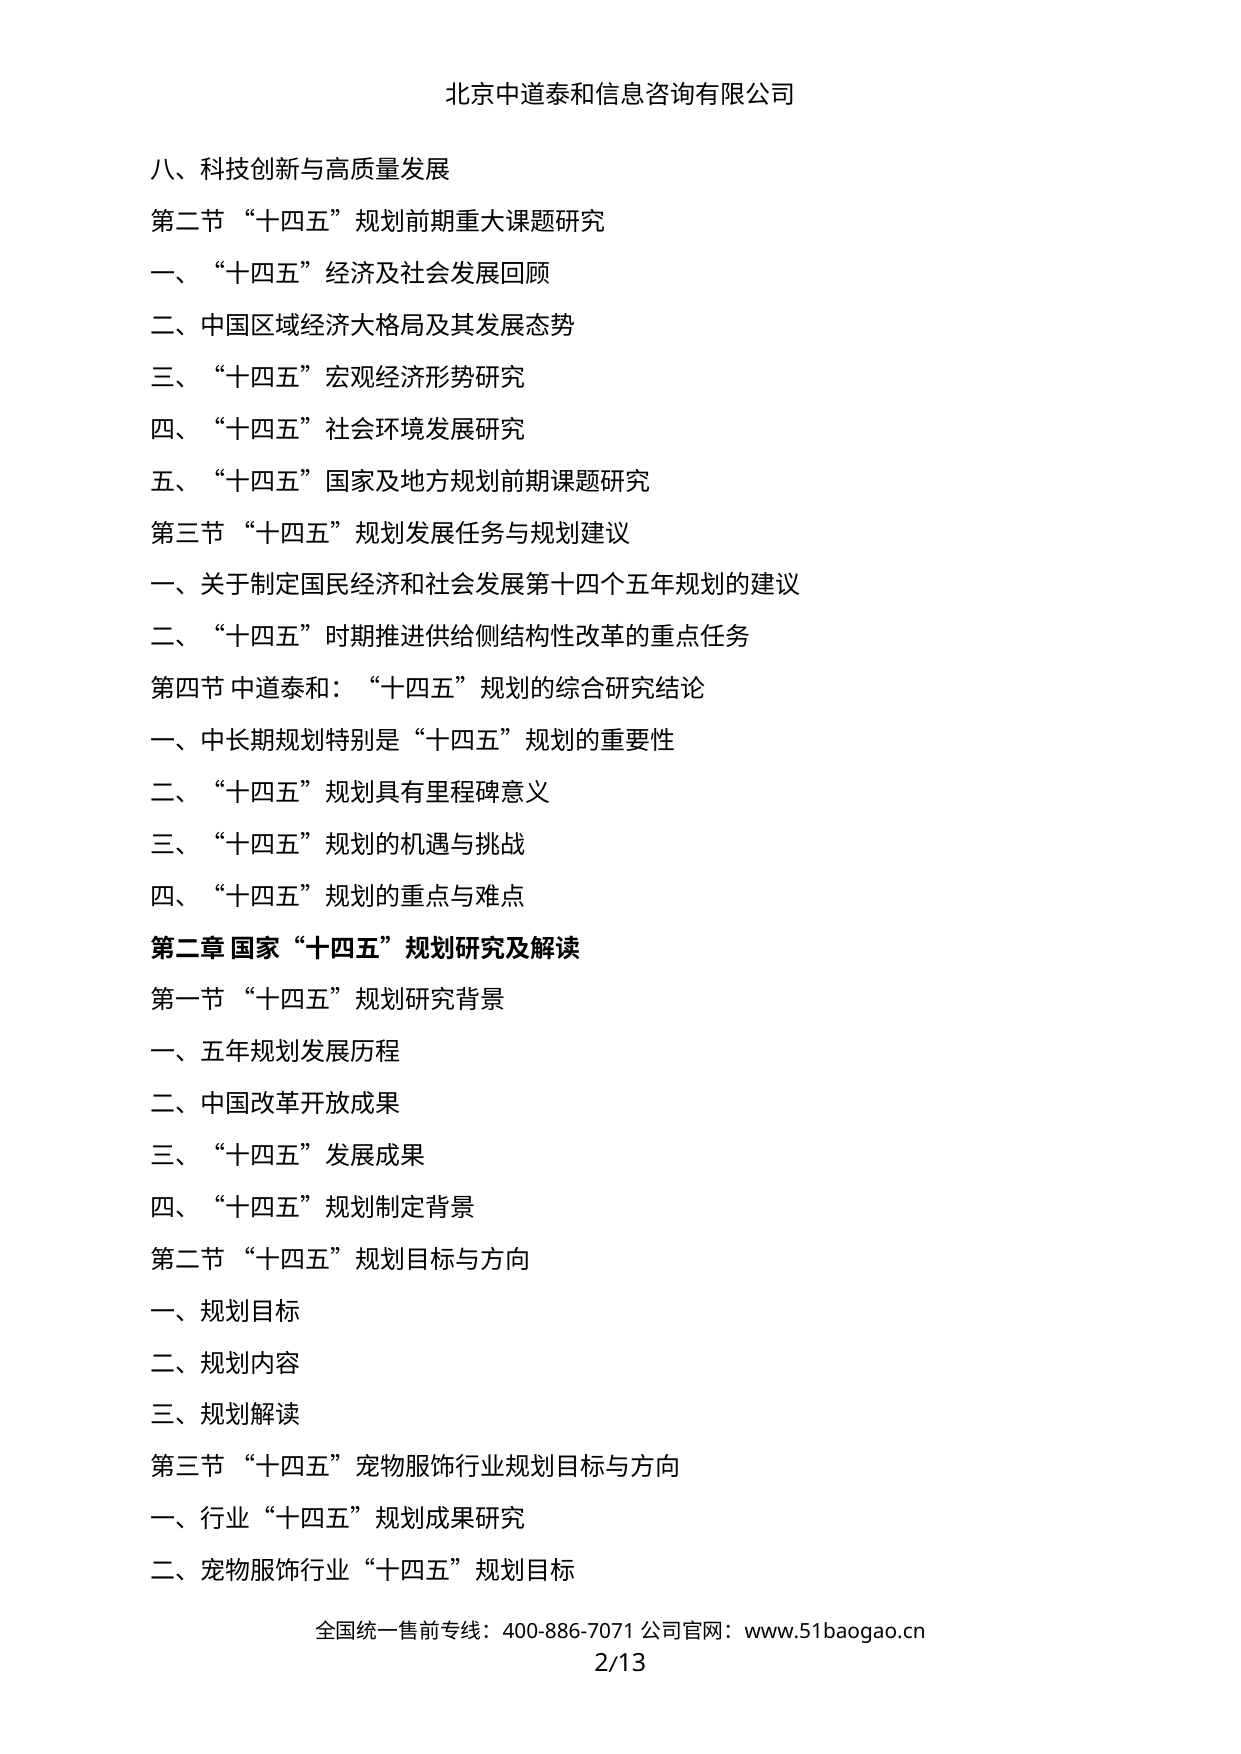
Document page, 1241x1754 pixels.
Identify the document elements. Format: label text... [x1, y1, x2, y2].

text 第四节 中道泰和：“十四五”规划的综合研究结论 [150, 669, 1090, 705]
text 三、“十四五”规划的机遇与挑战 [150, 824, 1090, 861]
text 一、“十四五”经济及社会发展回顾 [150, 254, 1090, 290]
text 第一节 “十四五”规划研究背景 [150, 980, 1090, 1016]
text 四、“十四五”规划制定背景 [150, 1187, 1090, 1224]
text 三、“十四五”宏观经济形势研究 [150, 357, 1090, 394]
text 二、“十四五”规划具有里程碑意义 [150, 772, 1090, 809]
text 四、“十四五”社会环境发展研究 [150, 409, 1090, 446]
text 二、宠物服饰行业“十四五”规划目标 [150, 1551, 1090, 1587]
text 一、规划目标 [150, 1291, 1090, 1327]
text 二、“十四五”时期推进供给侧结构性改革的重点任务 [150, 617, 1090, 653]
text 一、中长期规划特别是“十四五”规划的重要性 [150, 721, 1090, 757]
text 三、“十四五”发展成果 [150, 1136, 1090, 1172]
text 二、中国区域经济大格局及其发展态势 [150, 306, 1090, 342]
text 四、“十四五”规划的重点与难点 [150, 876, 1090, 912]
text 第三节 “十四五”规划发展任务与规划建议 [150, 513, 1090, 549]
text 八、科技创新与高质量发展 [150, 150, 1090, 186]
text 第二章 国家“十四五”规划研究及解读 [150, 928, 1090, 964]
text 三、规划解读 [150, 1395, 1090, 1431]
text 一、关于制定国民经济和社会发展第十四个五年规划的建议 [150, 565, 1090, 601]
text 一、五年规划发展历程 [150, 1032, 1090, 1068]
text 第二节 “十四五”规划前期重大课题研究 [150, 202, 1090, 238]
text 二、规划内容 [150, 1343, 1090, 1379]
text 一、行业“十四五”规划成果研究 [150, 1499, 1090, 1535]
text 第二节 “十四五”规划目标与方向 [150, 1239, 1090, 1276]
text 第三节 “十四五”宠物服饰行业规划目标与方向 [150, 1447, 1090, 1483]
text 二、中国改革开放成果 [150, 1084, 1090, 1120]
text 五、“十四五”国家及地方规划前期课题研究 [150, 461, 1090, 497]
